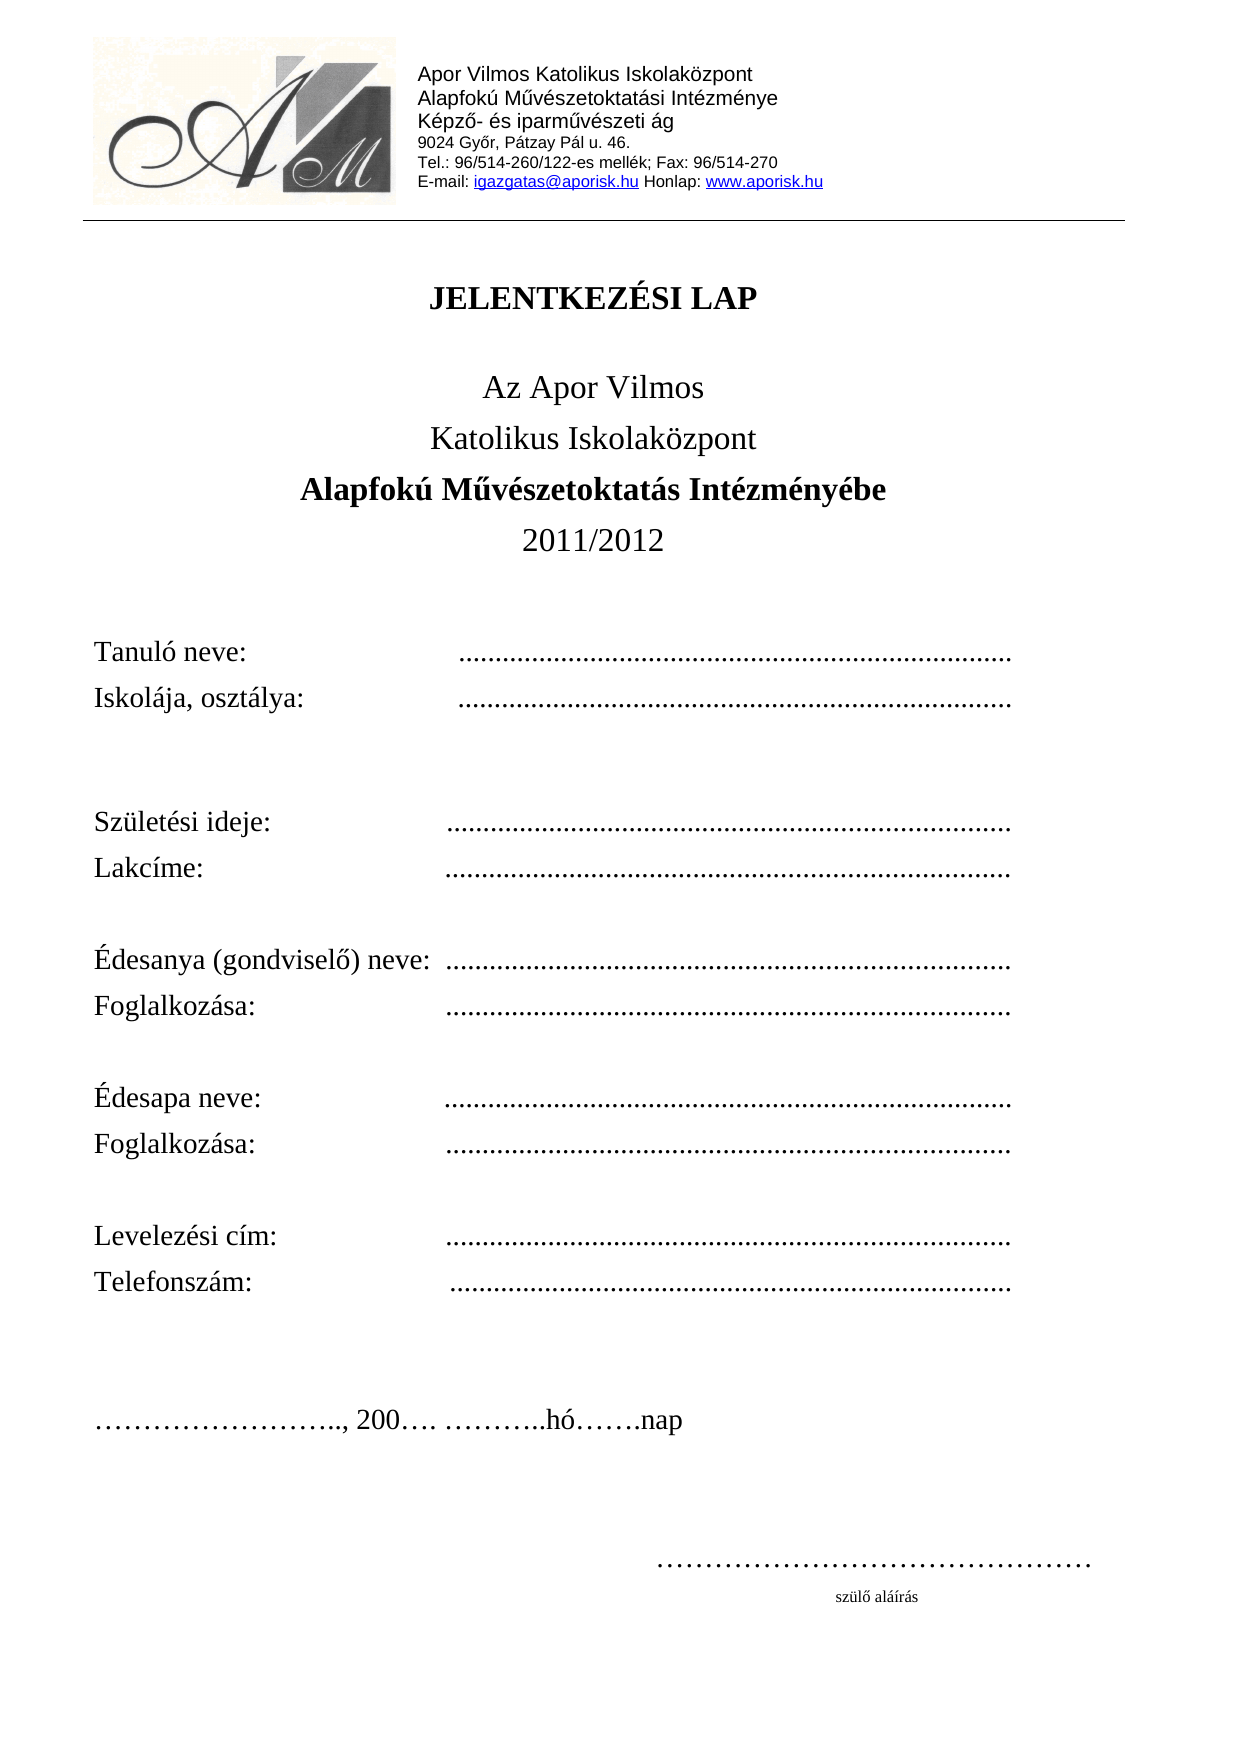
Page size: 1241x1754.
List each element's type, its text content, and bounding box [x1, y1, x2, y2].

text Az Apor Vilmos [94, 367, 1093, 406]
text Születési ideje: [94, 804, 1093, 837]
text Katolikus Iskolaközpont [94, 418, 1093, 456]
text Iskolája, osztálya: [94, 680, 1093, 713]
subtitle JELENTKEZÉSI LAP [94, 278, 1093, 316]
text Lakcíme: [94, 850, 1093, 883]
picture [93, 37, 396, 205]
text Foglalkozása: [94, 1126, 1093, 1159]
text Telefonszám: [94, 1264, 1093, 1298]
text Foglalkozása: [94, 988, 1093, 1021]
text Levelezési cím: [94, 1218, 1093, 1252]
text Tanuló neve: [94, 634, 1093, 667]
text szülő aláírás [94, 1586, 1093, 1606]
text Édesanya (gondviselő) neve: [94, 942, 1093, 975]
text Alapfokú Művészetoktatás Intézményébe [94, 469, 1093, 507]
text Édesapa neve: [94, 1080, 1093, 1113]
text 2011/2012 [94, 520, 1093, 558]
text ……………………………………… [94, 1540, 1093, 1574]
text …………………….., 200…. ………..hó…….nap [94, 1402, 1093, 1436]
